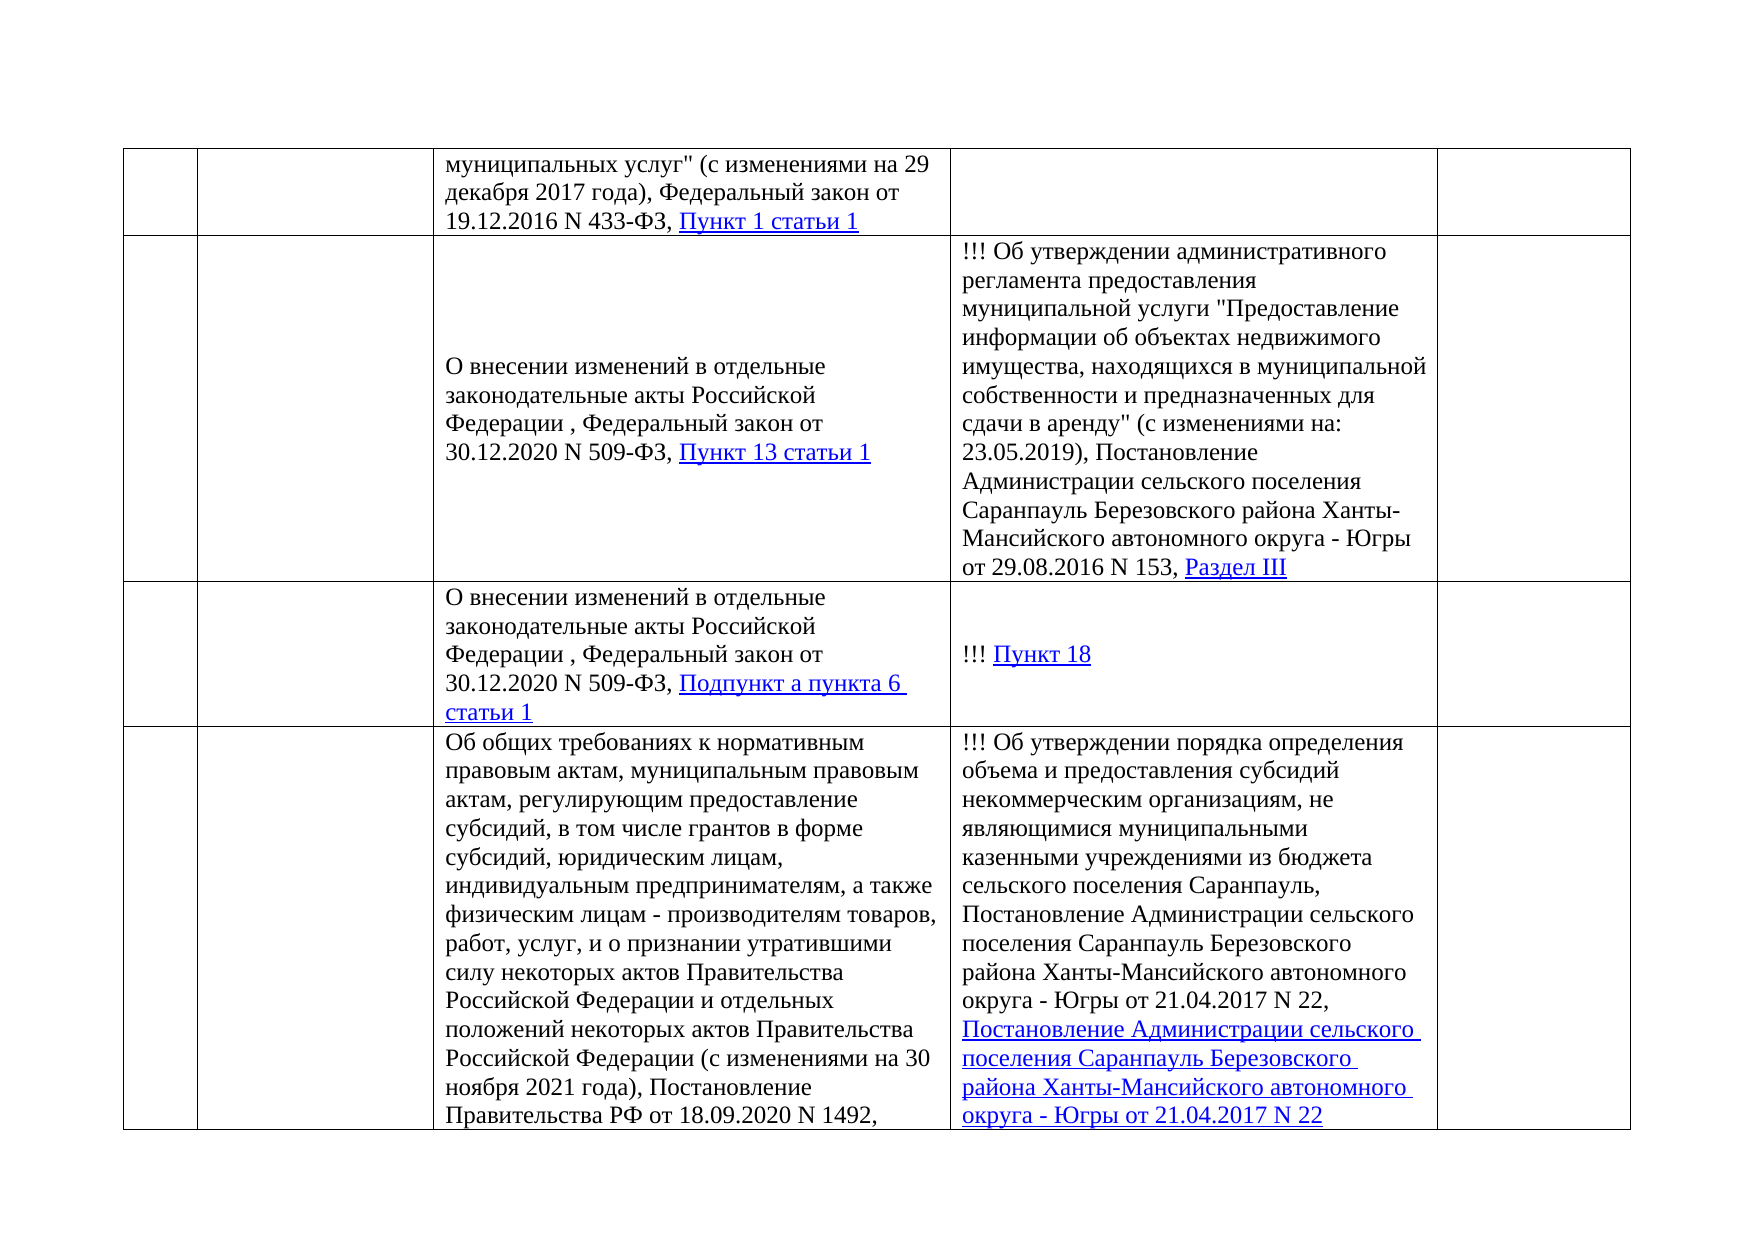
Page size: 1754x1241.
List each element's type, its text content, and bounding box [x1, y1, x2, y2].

table_cell О внесении изменений в отдельные законодательные акты Российской Федерации , Федеральный закон от 30.12.2020 N 509-ФЗ, Подпункт а пункта 6 статьи 1 [434, 582, 950, 726]
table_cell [434, 727, 950, 1129]
table_cell !!! Пункт 18 [951, 582, 1437, 726]
table_cell [198, 236, 433, 581]
table_cell О внесении изменений в отдельные законодательные акты Российской Федерации , Федеральный закон от 30.12.2020 N 509-ФЗ, Пункт 13 статьи 1 [434, 236, 950, 581]
table_cell [124, 236, 197, 581]
table_cell [124, 149, 197, 235]
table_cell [951, 727, 1437, 1129]
table_cell [1438, 236, 1630, 581]
table_cell [198, 727, 433, 1129]
table_cell !!! Об утверждении административного регламента предоставления муниципальной услуги "Предоставление информации об объектах недвижимого имущества, находящихся в муниципальной собственности и предназначенных для сдачи в аренду" (с изменениями на: 23.05.2019), Постановление Администрации сельского поселения Саранпауль Березовского района Ханты-Мансийского автономного округа - Югры от 29.08.2016 N 153, Раздел III [951, 236, 1437, 581]
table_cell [951, 149, 1437, 235]
table_cell [198, 149, 433, 235]
table_cell [1438, 149, 1630, 235]
table_cell [1438, 727, 1630, 1129]
table_cell [124, 727, 197, 1129]
table_cell [124, 582, 197, 726]
table_cell [1438, 582, 1630, 726]
table_cell [198, 582, 433, 726]
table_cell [434, 149, 950, 235]
